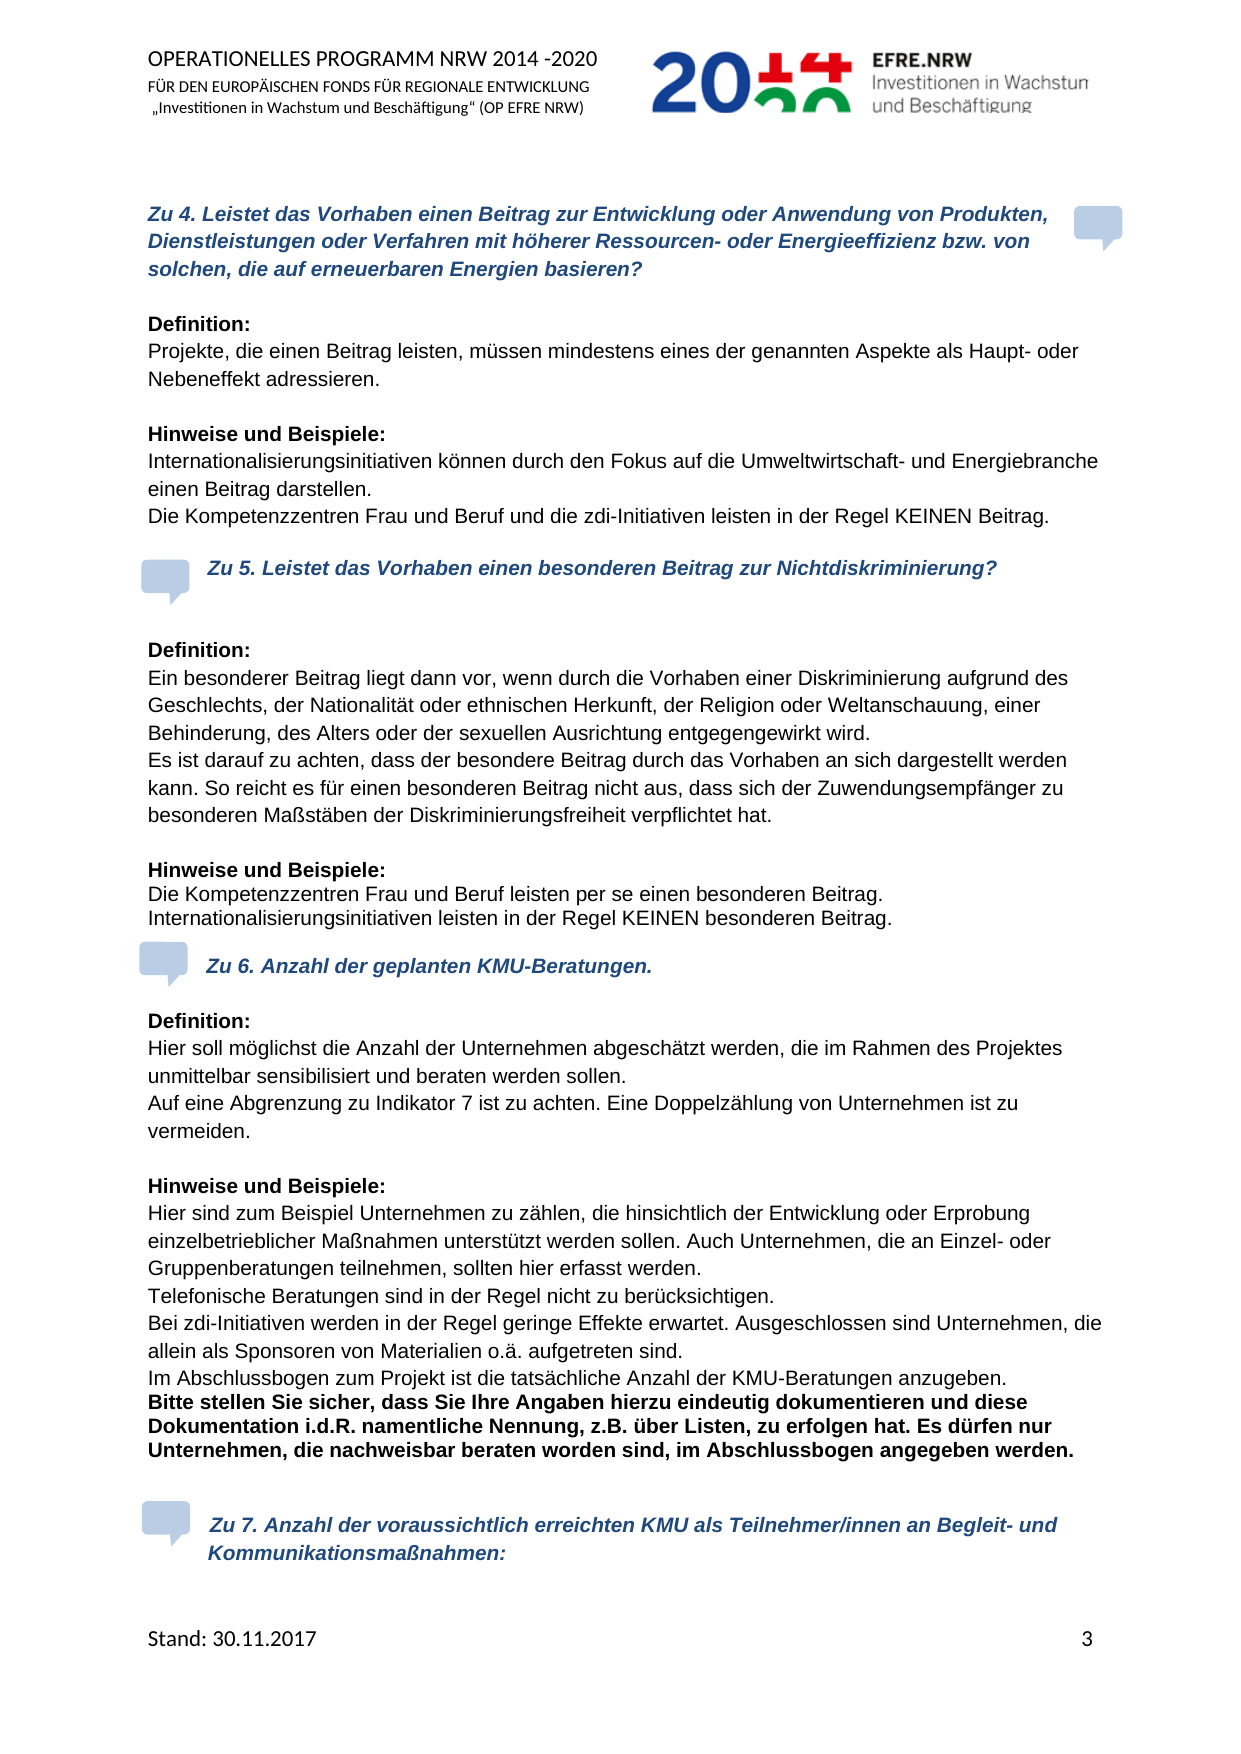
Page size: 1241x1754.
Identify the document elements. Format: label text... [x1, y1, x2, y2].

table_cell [136, 1501, 1122, 1624]
table_cell Zu 6. Anzahl der geplanten KMU-Beratungen. Definition: Hier soll möglichst die Anzahl der Unternehmen abgeschätzt werden, die im Rahmen des Projektes unmittelbar sensibilisiert und beraten werden sollen. Auf eine Abgrenzung zu Indikator 7 ist zu achten. Eine Doppelzählung von Unternehmen ist zu vermeiden. Hinweise und Beispiele: Hier sind zum Beispiel Unternehmen zu zählen, die hinsichtlich der Entwicklung oder Erprobung einzelbetrieblicher Maßnahmen unterstützt werden sollen. Auch Unternehmen, die an Einzel- oder Gruppenberatungen teilnehmen, sollten hier erfasst werden. Telefonische Beratungen sind in der Regel nicht zu berücksichtigen. Bei zdi-Initiativen werden in der Regel geringe Effekte erwartet. Ausgeschlossen sind Unternehmen, die allein als Sponsoren von Materialien o.ä. aufgetreten sind. Im Abschlussbogen zum Projekt ist die tatsächliche Anzahl der KMU-Beratungen anzugeben. Bitte stellen Sie sicher, dass Sie Ihre Angaben hierzu eindeutig dokumentieren und diese Dokumentation i.d.R. namentliche Nennung, z.B. über Listen, zu erfolgen hat. Es dürfen nur Unternehmen, die nachweisbar beraten worden sind, im Abschlussbogen angegeben werden. [136, 942, 1122, 1501]
table_cell Zu 4. Leistet das Vorhaben einen Beitrag zur Entwicklung oder Anwendung von Produkten, Dienstleistungen oder Verfahren mit höherer Ressourcen- oder Energieeffizienz bzw. von solchen, die auf erneuerbaren Energien basieren? Definition: Projekte, die einen Beitrag leisten, müssen mindestens eines der genannten Aspekte als Haupt- oder Nebeneffekt adressieren. Hinweise und Beispiele: Internationalisierungsinitiativen können durch den Fokus auf die Umweltwirtschaft- und Energiebranche einen Beitrag darstellen. Die Kompetenzzentren Frau und Beruf und die zdi-Initiativen leisten in der Regel KEINEN Beitrag. [136, 163, 1122, 544]
table_cell Zu 5. Leistet das Vorhaben einen besonderen Beitrag zur Nichtdiskriminierung? Definition: Ein besonderer Beitrag liegt dann vor, wenn durch die Vorhaben einer Diskriminierung aufgrund des Geschlechts, der Nationalität oder ethnischen Herkunft, der Religion oder Weltanschauung, einer Behinderung, des Alters oder der sexuellen Ausrichtung entgegengewirkt wird. Es ist darauf zu achten, dass der besondere Beitrag durch das Vorhaben an sich dargestellt werden kann. So reicht es für einen besonderen Beitrag nicht aus, dass sich der Zuwendungsempfänger zu besonderen Maßstäben der Diskriminierungsfreiheit verpflichtet hat. Hinweise und Beispiele: Die Kompetenzzentren Frau und Beruf leisten per se einen besonderen Beitrag. Internationalisierungsinitiativen leisten in der Regel KEINEN besonderen Beitrag. [136, 544, 1122, 942]
